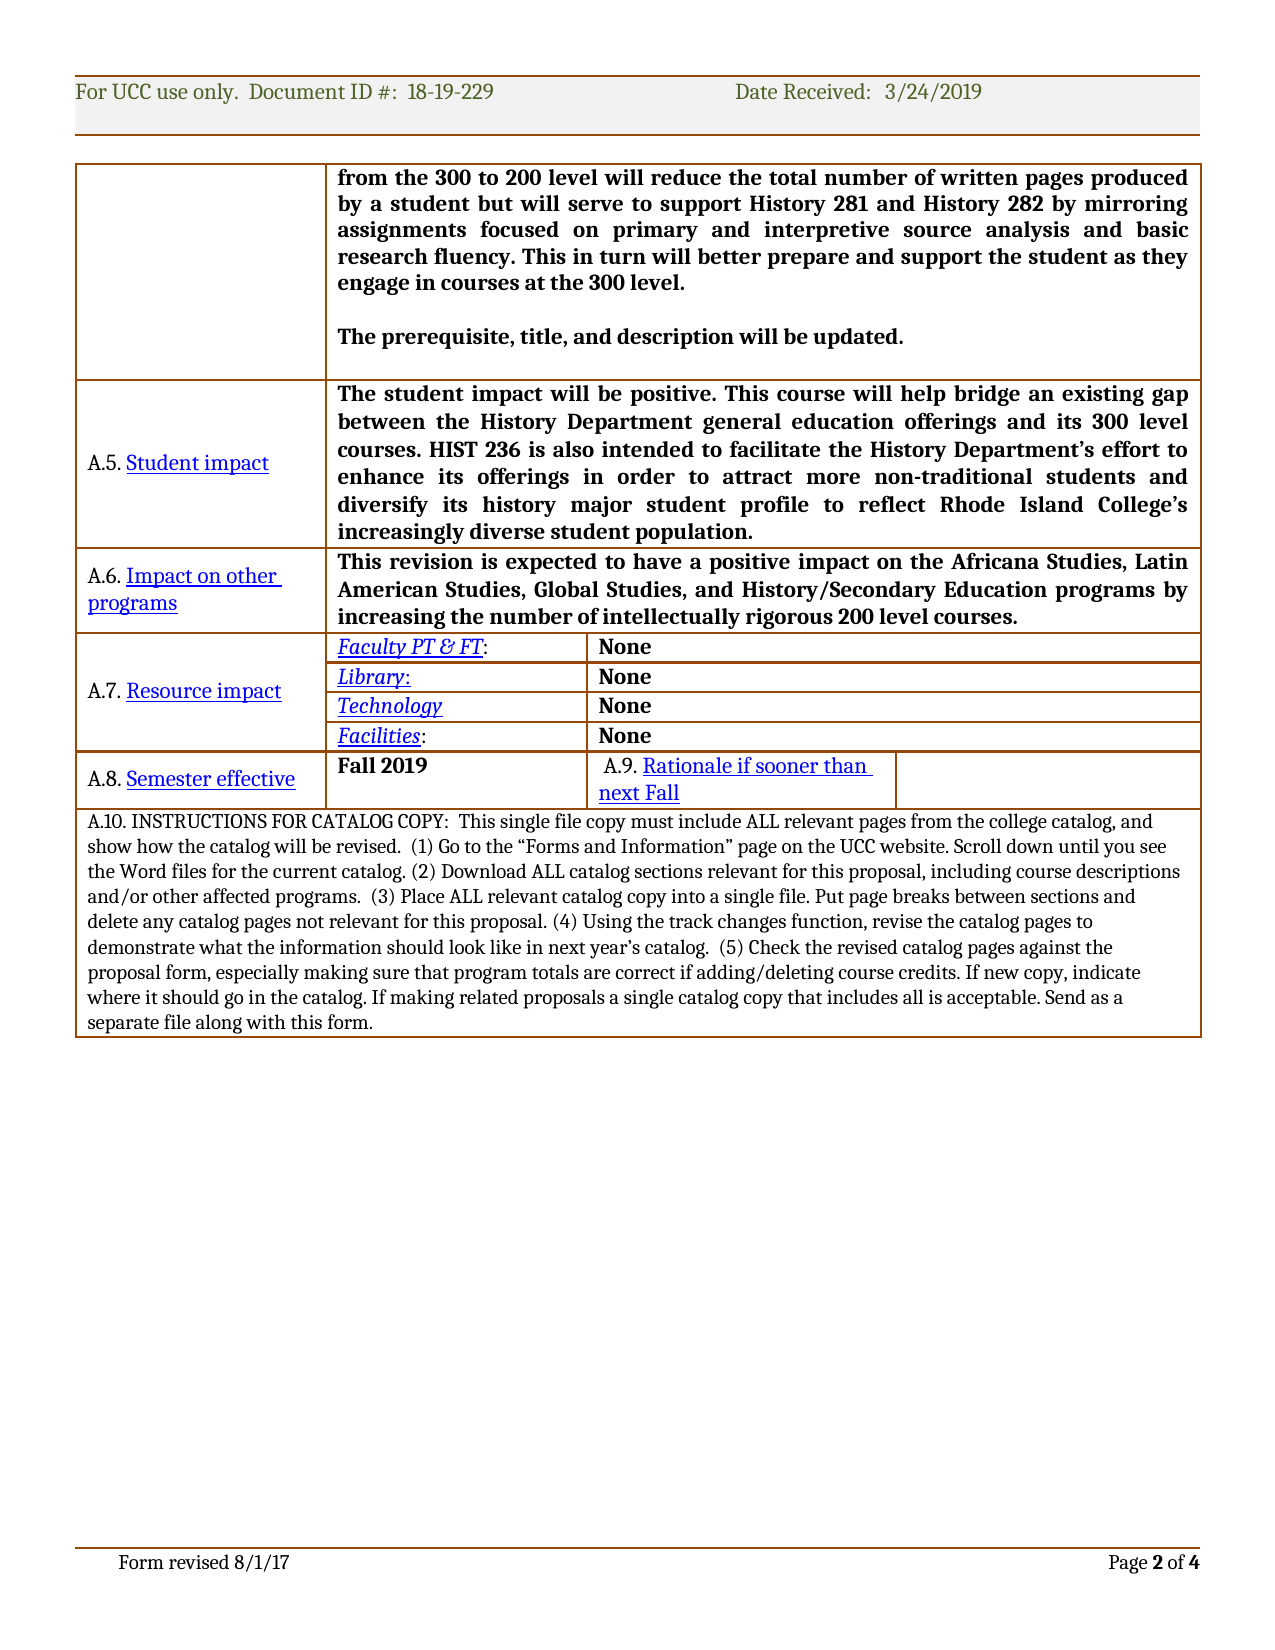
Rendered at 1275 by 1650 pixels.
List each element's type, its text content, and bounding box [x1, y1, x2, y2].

table_cell A.5. Student impact [77, 381, 325, 547]
table_cell [897, 753, 1200, 808]
table_cell Facilities: [327, 723, 586, 750]
table_cell A.9. Rationale if sooner than next Fall [588, 753, 895, 808]
table_cell The student impact will be positive. This course will help bridge an existing gap between the History Department general education offerings and its 300 level courses. HIST 236 is also intended to facilitate the History Department’s effort to enhance its offerings in order to attract more non-traditional students and diversify its history major student profile to reflect Rhode Island College’s increasingly diverse student population. [327, 381, 1200, 547]
table_cell None [588, 634, 1200, 661]
table_cell None [588, 693, 1200, 721]
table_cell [77, 165, 325, 379]
table_cell This revision is expected to have a positive impact on the Africana Studies, Latin American Studies, Global Studies, and History/Secondary Education programs by increasing the number of intellectually rigorous 200 level courses. [327, 549, 1200, 632]
table_cell None [588, 664, 1200, 691]
table_cell Faculty PT & FT: [327, 634, 586, 661]
table_cell Technology [327, 693, 586, 721]
table_cell None [588, 723, 1200, 750]
table_cell A.8. Semester effective [77, 753, 325, 808]
table_cell A.6. Impact on other programs [77, 549, 325, 632]
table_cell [327, 165, 1200, 379]
table_cell Library: [327, 664, 586, 691]
table_cell A.10. INSTRUCTIONS FOR CATALOG COPY: This single file copy must include ALL relevant pages from the college catalog, and show how the catalog will be revised. (1) Go to the “Forms and Information” page on the UCC website. Scroll down until you see the Word files for the current catalog. (2) Download ALL catalog sections relevant for this proposal, including course descriptions and/or other affected programs. (3) Place ALL relevant catalog copy into a single file. Put page breaks between sections and delete any catalog pages not relevant for this proposal. (4) Using the track changes function, revise the catalog pages to demonstrate what the information should look like in next year’s catalog. (5) Check the revised catalog pages against the proposal form, especially making sure that program totals are correct if adding/deleting course credits. If new copy, indicate where it should go in the catalog. If making related proposals a single catalog copy that includes all is acceptable. Send as a separate file along with this form. [77, 810, 1200, 1036]
table_cell Fall 2019 [327, 753, 586, 808]
table_cell A.7. Resource impact [77, 634, 325, 750]
